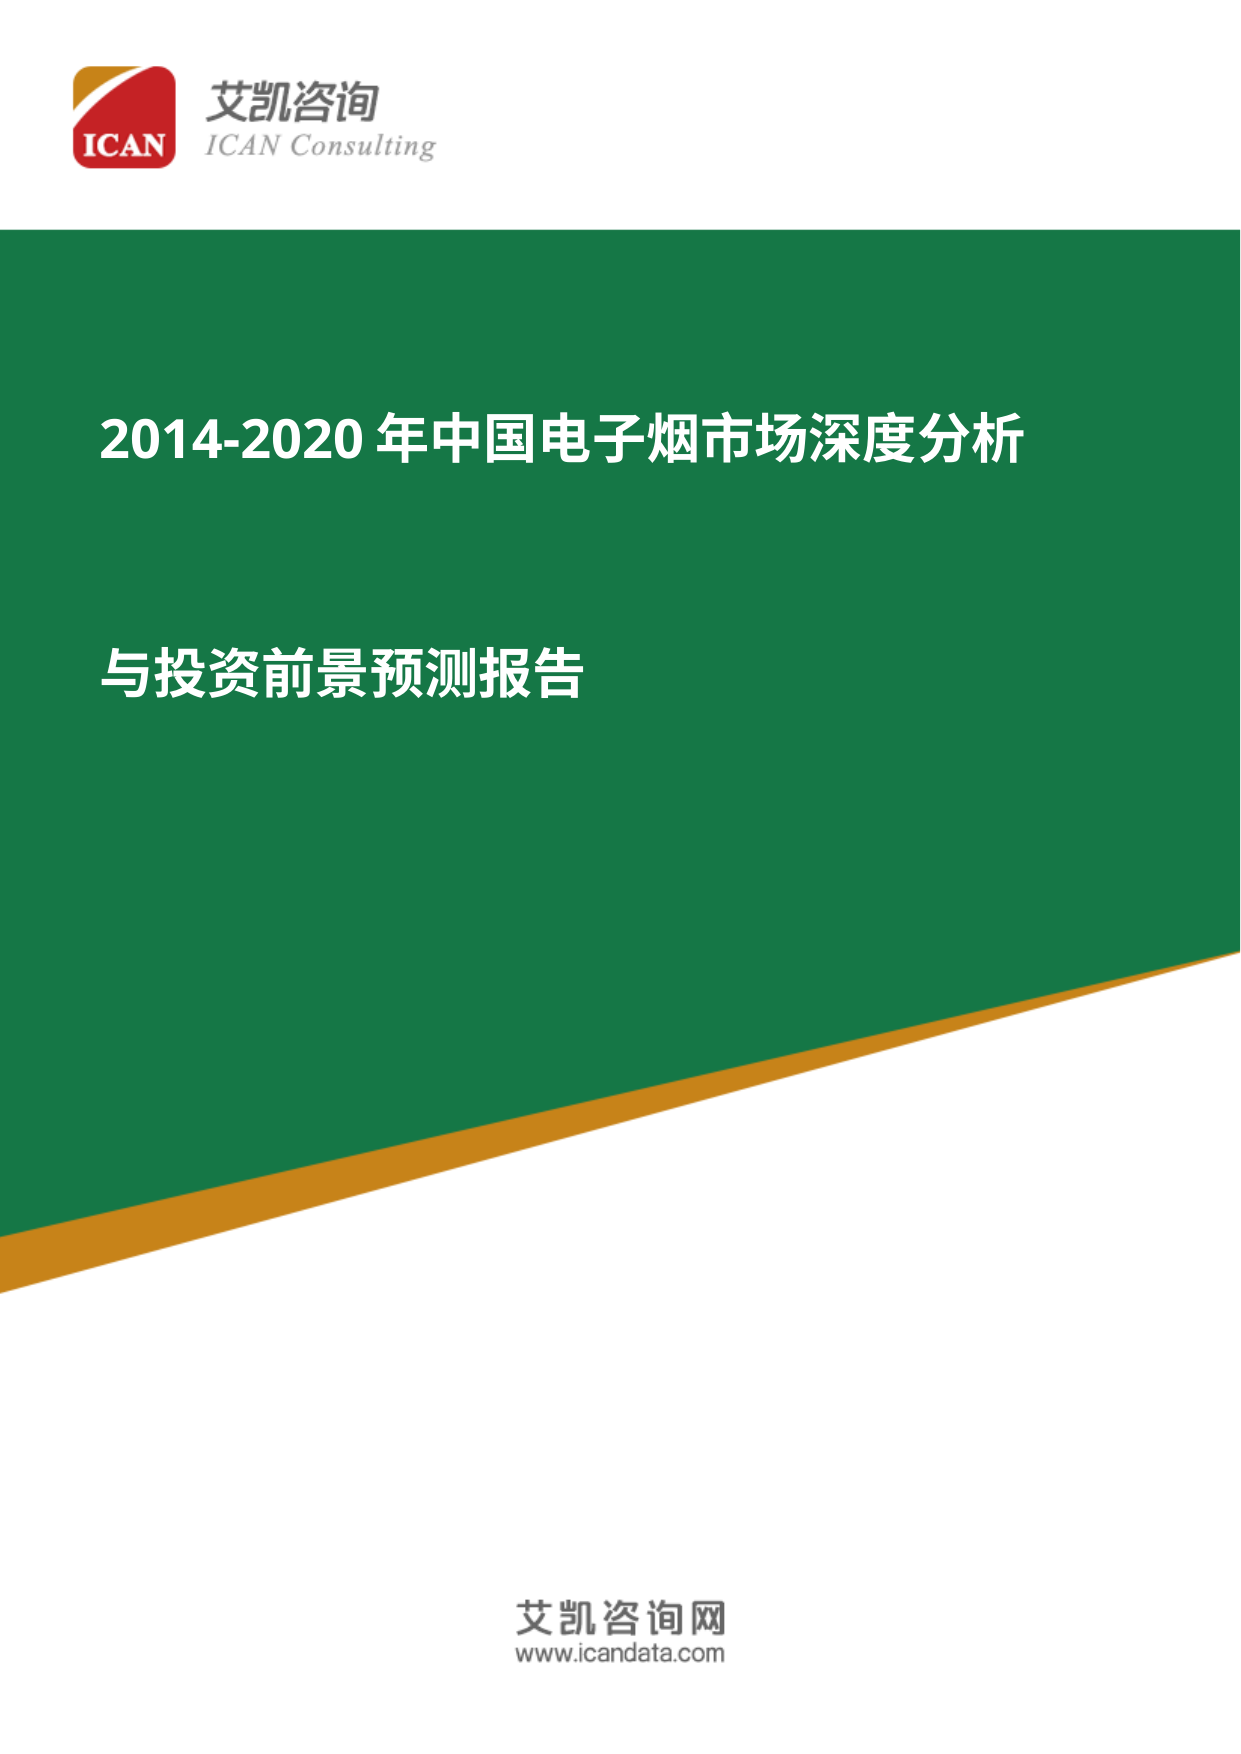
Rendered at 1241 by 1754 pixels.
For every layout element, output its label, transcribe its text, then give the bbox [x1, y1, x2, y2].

subtitle 2014-2020年中国电子烟市场深度分析与投资前景预测报告 [99, 386, 1053, 718]
picture [0, 5, 1241, 1754]
